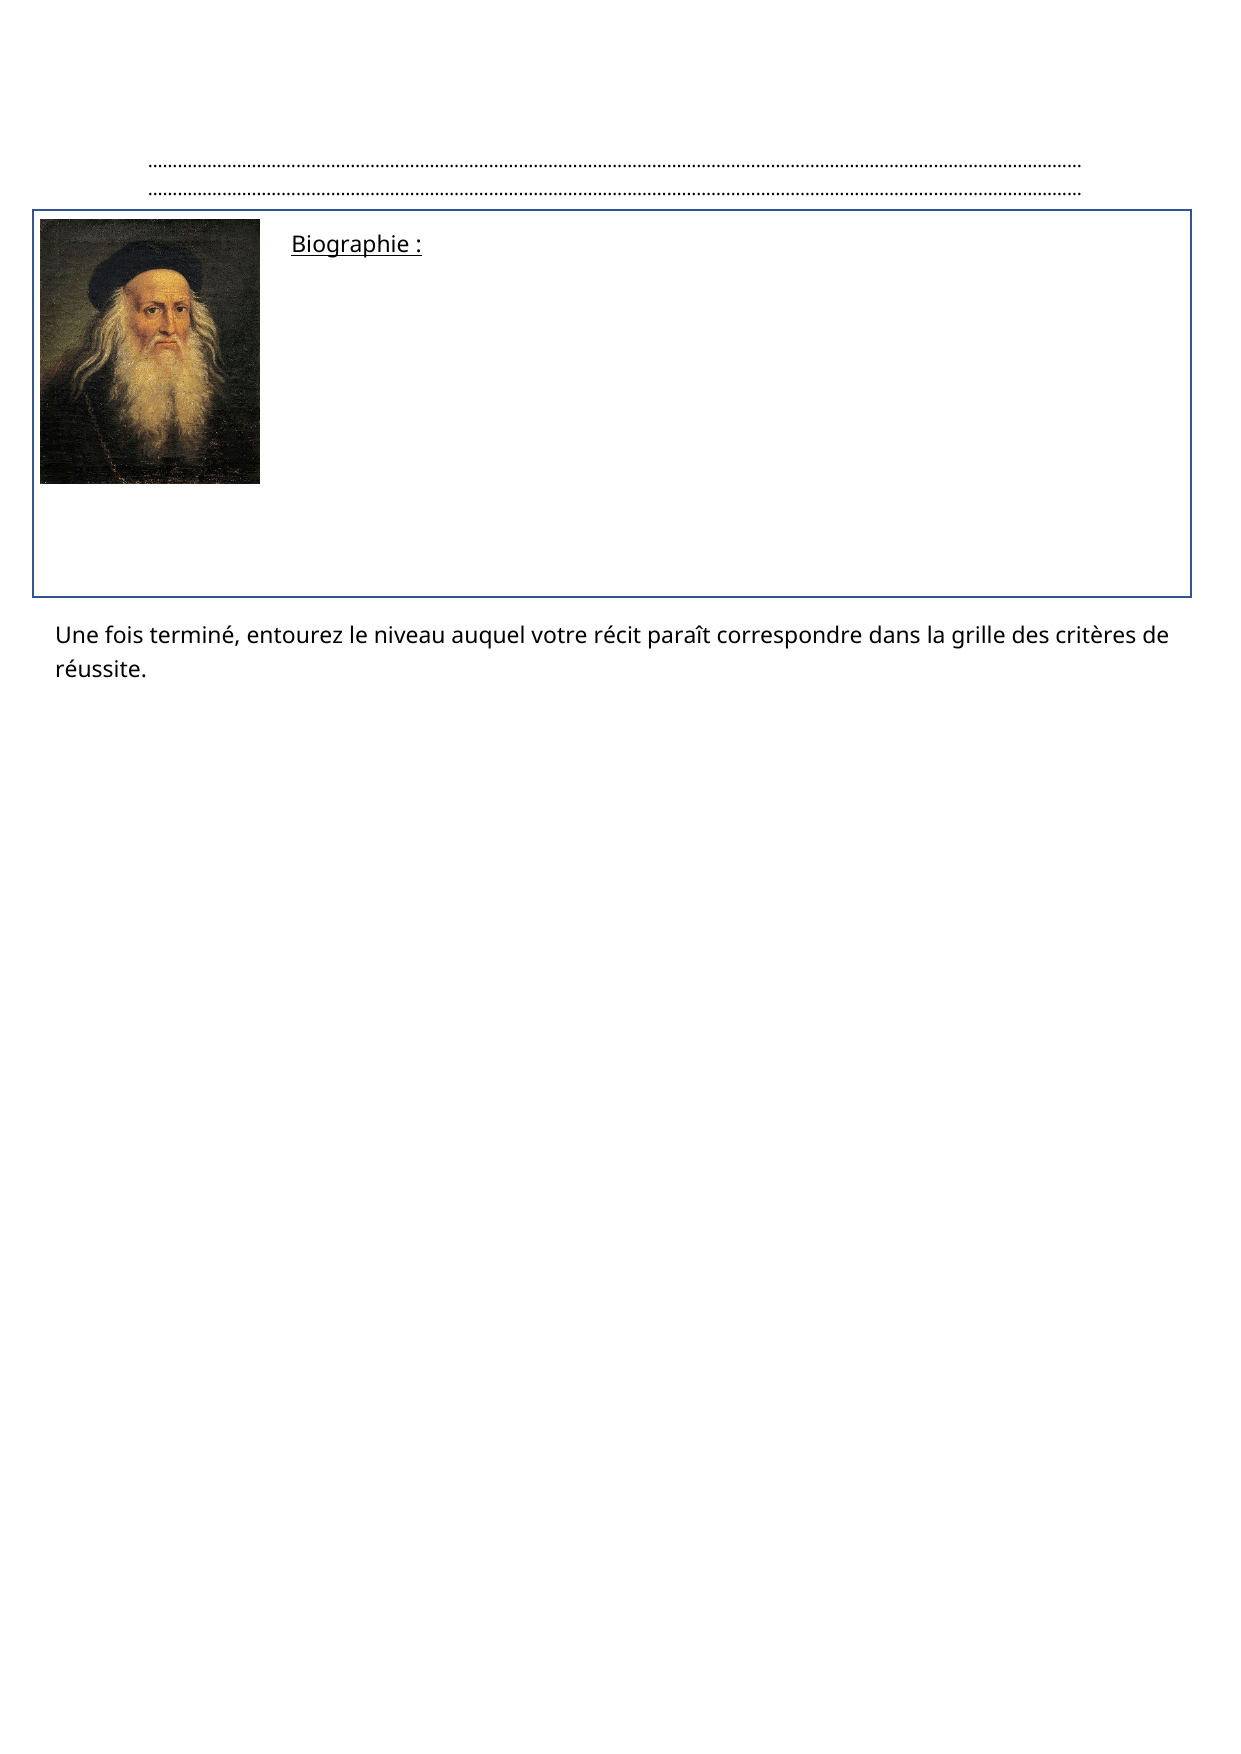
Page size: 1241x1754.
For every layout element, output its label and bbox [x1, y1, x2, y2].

text [148, 148, 1093, 209]
picture [40, 219, 260, 484]
